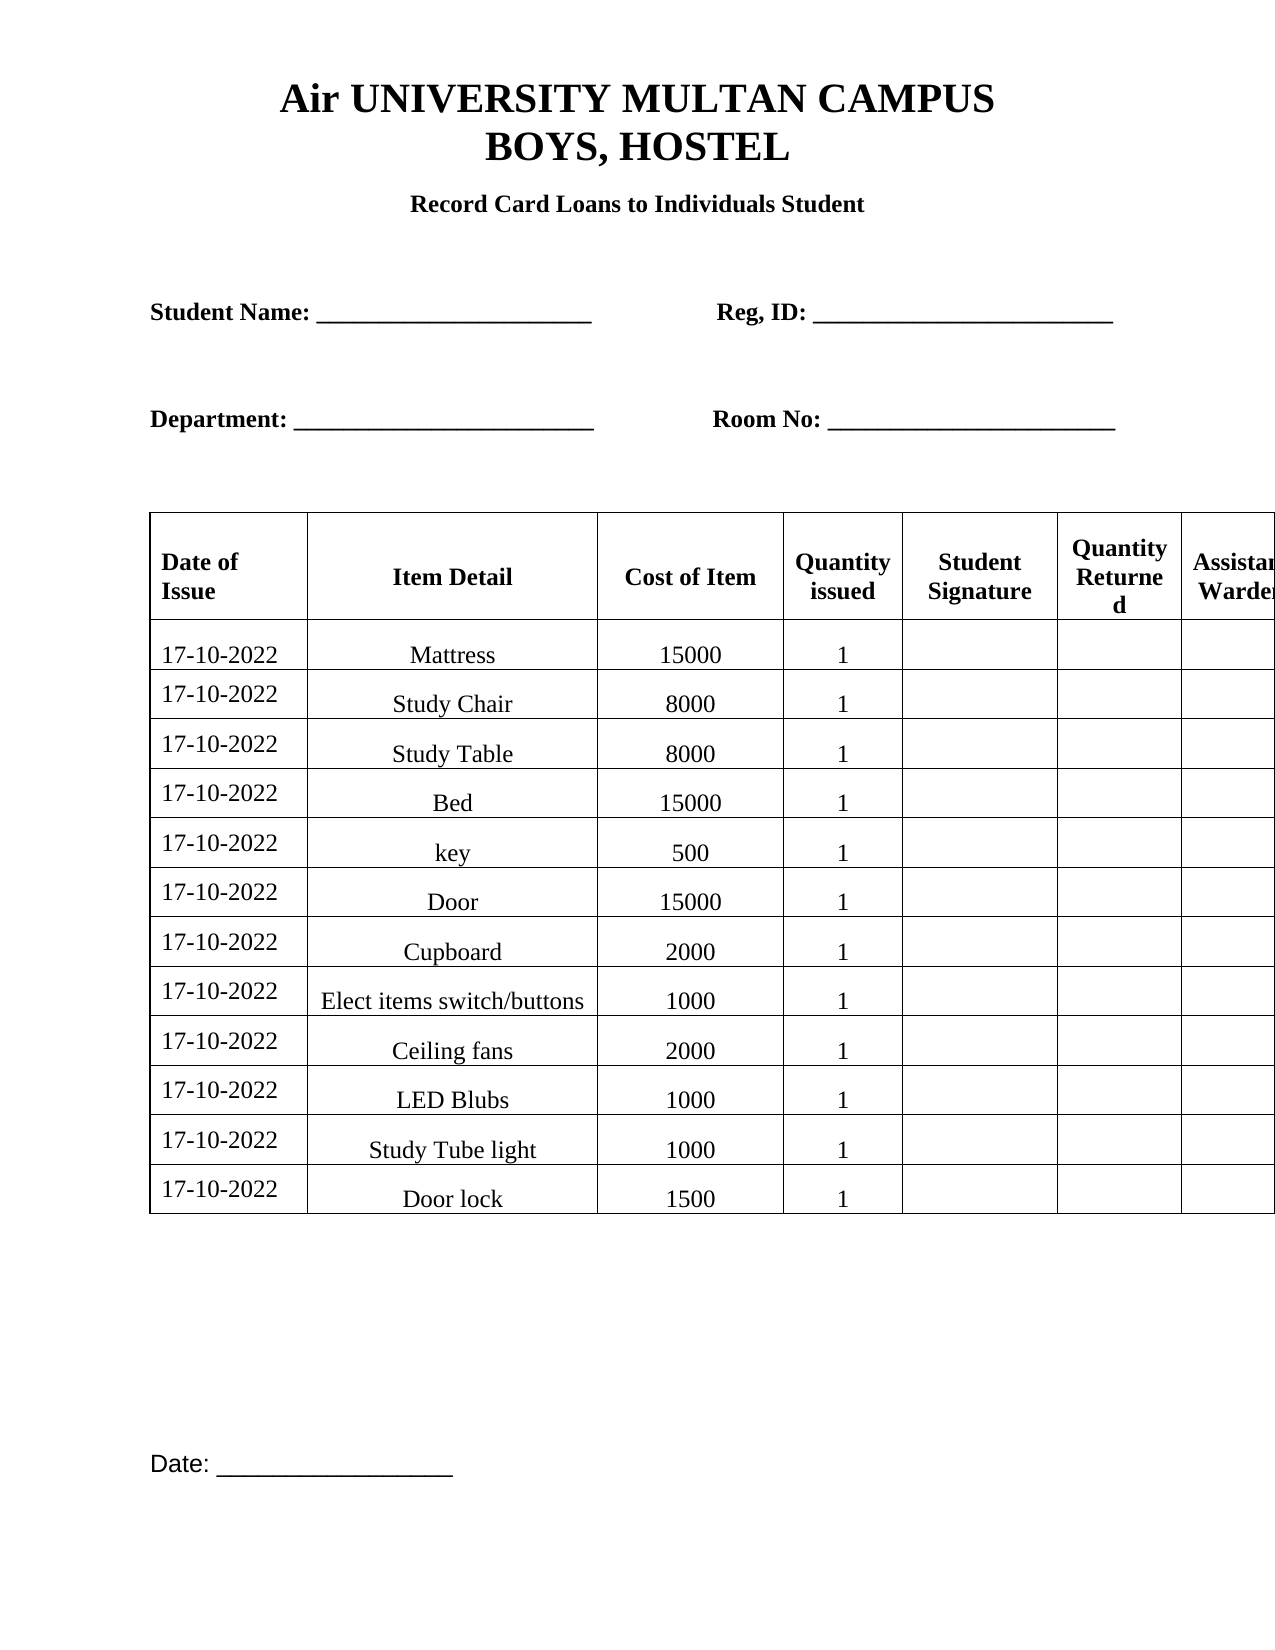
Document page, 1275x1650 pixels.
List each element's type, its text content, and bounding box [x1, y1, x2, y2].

table_cell 1 [784, 719, 902, 768]
text Student Name: ______________________ Reg, ID: ________________________ [150, 297, 1125, 326]
table_cell [1058, 868, 1181, 916]
table_cell 1000 [598, 967, 783, 1015]
table_cell 1 [784, 1115, 902, 1163]
table_cell [903, 917, 1057, 966]
table_cell [903, 1115, 1057, 1163]
table_cell 17-10-2022 [151, 1066, 307, 1114]
table_cell [1182, 917, 1274, 966]
table_cell 17-10-2022 [151, 719, 307, 768]
table_cell Cupboard [308, 917, 597, 966]
table_cell LED Blubs [308, 1066, 597, 1114]
table_cell 1500 [598, 1165, 783, 1213]
table_cell 8000 [598, 719, 783, 768]
table_cell [1182, 1066, 1274, 1114]
table_cell 17-10-2022 [151, 1115, 307, 1163]
table_cell [1058, 769, 1181, 817]
table_cell [1058, 818, 1181, 867]
table_cell 1 [784, 670, 902, 718]
table_cell Elect items switch/buttons [308, 967, 597, 1015]
table_cell 1 [784, 620, 902, 669]
table_cell [1182, 670, 1274, 718]
table_cell [1058, 719, 1181, 768]
table_cell [1058, 1016, 1181, 1064]
table_cell 1 [784, 1066, 902, 1114]
table_header Cost of Item [598, 513, 783, 619]
table_cell 500 [598, 818, 783, 867]
table_cell 15000 [598, 868, 783, 916]
table_header Student Signature [903, 513, 1057, 619]
table_cell [1182, 1016, 1274, 1064]
text Record Card Loans to Individuals Student [150, 189, 1125, 218]
text Department: ________________________ Room No: _______________________ [150, 404, 1125, 433]
table_cell 17-10-2022 [151, 670, 307, 718]
table_cell 17-10-2022 [151, 1165, 307, 1213]
table_cell [903, 1066, 1057, 1114]
table_cell [1182, 769, 1274, 817]
table_cell [903, 719, 1057, 768]
table_cell Door [308, 868, 597, 916]
table_cell 17-10-2022 [151, 1016, 307, 1064]
table_cell Door lock [308, 1165, 597, 1213]
table_cell 17-10-2022 [151, 967, 307, 1015]
table_header Item Detail [308, 513, 597, 619]
table_cell [903, 818, 1057, 867]
table_cell key [308, 818, 597, 867]
table_cell Study Tube light [308, 1115, 597, 1163]
table_cell [903, 967, 1057, 1015]
table_cell 1 [784, 1165, 902, 1213]
text BOYS, HOSTEL [150, 121, 1125, 169]
table_header Date of Issue [151, 513, 307, 619]
table_cell [903, 868, 1057, 916]
table_cell 1 [784, 917, 902, 966]
table_cell Ceiling fans [308, 1016, 597, 1064]
table_cell 15000 [598, 769, 783, 817]
table_cell 17-10-2022 [151, 769, 307, 817]
table_cell Mattress [308, 620, 597, 669]
table_cell 1000 [598, 1066, 783, 1114]
table_header Assistant Warden [1182, 513, 1274, 619]
table_cell [903, 1016, 1057, 1064]
table_cell [1058, 967, 1181, 1015]
table_cell [903, 769, 1057, 817]
table_cell [903, 620, 1057, 669]
table_header Quantity Returned [1058, 513, 1181, 619]
text Air UNIVERSITY MULTAN CAMPUS [150, 73, 1125, 121]
table_cell Study Chair [308, 670, 597, 718]
table_cell [1182, 719, 1274, 768]
table_cell 8000 [598, 670, 783, 718]
table_cell [1058, 670, 1181, 718]
table_cell [1182, 1165, 1274, 1213]
table_cell [1058, 1115, 1181, 1163]
table_cell 1 [784, 967, 902, 1015]
text Date: _________________ [150, 1449, 1125, 1478]
table_cell 17-10-2022 [151, 620, 307, 669]
table_cell [1058, 1165, 1181, 1213]
table_cell 17-10-2022 [151, 868, 307, 916]
table_cell [1058, 1066, 1181, 1114]
table_cell 17-10-2022 [151, 917, 307, 966]
table_cell [1182, 967, 1274, 1015]
table_cell 2000 [598, 1016, 783, 1064]
table_cell [1182, 1115, 1274, 1163]
table_cell 1 [784, 868, 902, 916]
table_cell 15000 [598, 620, 783, 669]
table_cell Bed [308, 769, 597, 817]
table_cell [1182, 620, 1274, 669]
table_header Quantity issued [784, 513, 902, 619]
table_cell 1 [784, 769, 902, 817]
table_cell [903, 670, 1057, 718]
table_cell [1058, 917, 1181, 966]
table_cell [1182, 818, 1274, 867]
table_cell 17-10-2022 [151, 818, 307, 867]
table_cell [903, 1165, 1057, 1213]
table_cell Study Table [308, 719, 597, 768]
table_cell 2000 [598, 917, 783, 966]
table_cell 1 [784, 818, 902, 867]
table_cell [1182, 868, 1274, 916]
table_cell [1058, 620, 1181, 669]
table_cell 1000 [598, 1115, 783, 1163]
table_cell 1 [784, 1016, 902, 1064]
